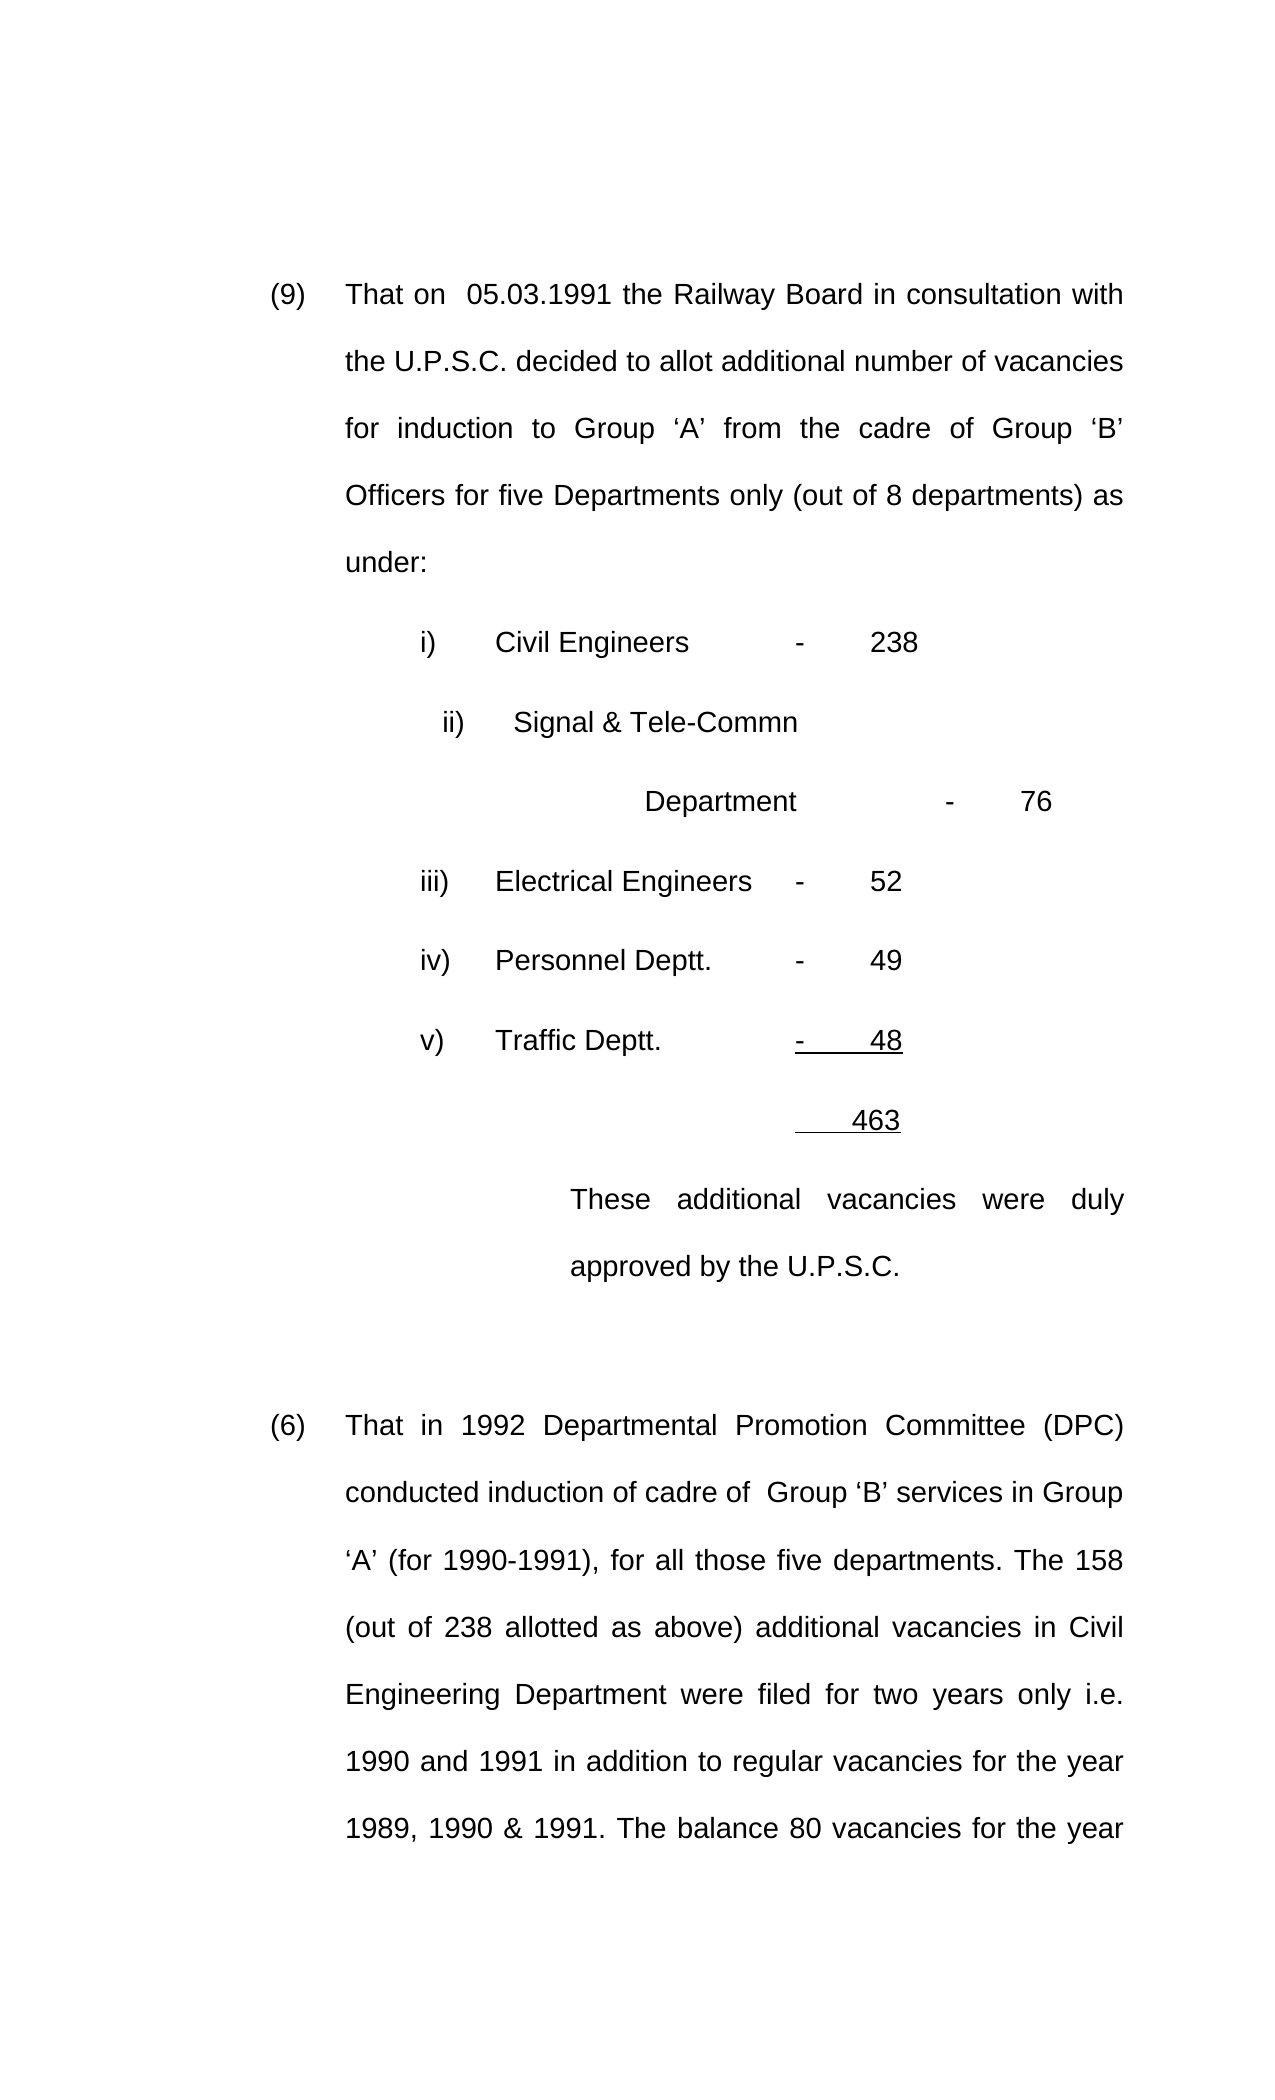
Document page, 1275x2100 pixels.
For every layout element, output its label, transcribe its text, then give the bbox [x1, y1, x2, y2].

text These additional vacancies were duly approved by the U.P.S.C. [270, 1182, 1125, 1283]
text iii) Electrical Engineers - 52 [45, 864, 1125, 897]
text v) Traffic Deptt. - 48 [45, 1023, 1125, 1056]
text ii) Signal & Tele-Commn [345, 704, 1125, 738]
text iv) Personnel Deptt. - 49 [45, 943, 1125, 977]
text Department - 76 [345, 784, 1125, 818]
text i) Civil Engineers - 238 [45, 625, 1125, 658]
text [270, 1408, 1125, 1844]
text 463 [45, 1102, 1125, 1136]
list That on 05.03.1991 the Railway Board in consultation with the U.P.S.C. decided to allot additional number of vacancies for induction to Group ‘A’ from the cadre of Group ‘B’ Officers for five Departments only (out of 8 departments) as under: [270, 277, 1125, 579]
